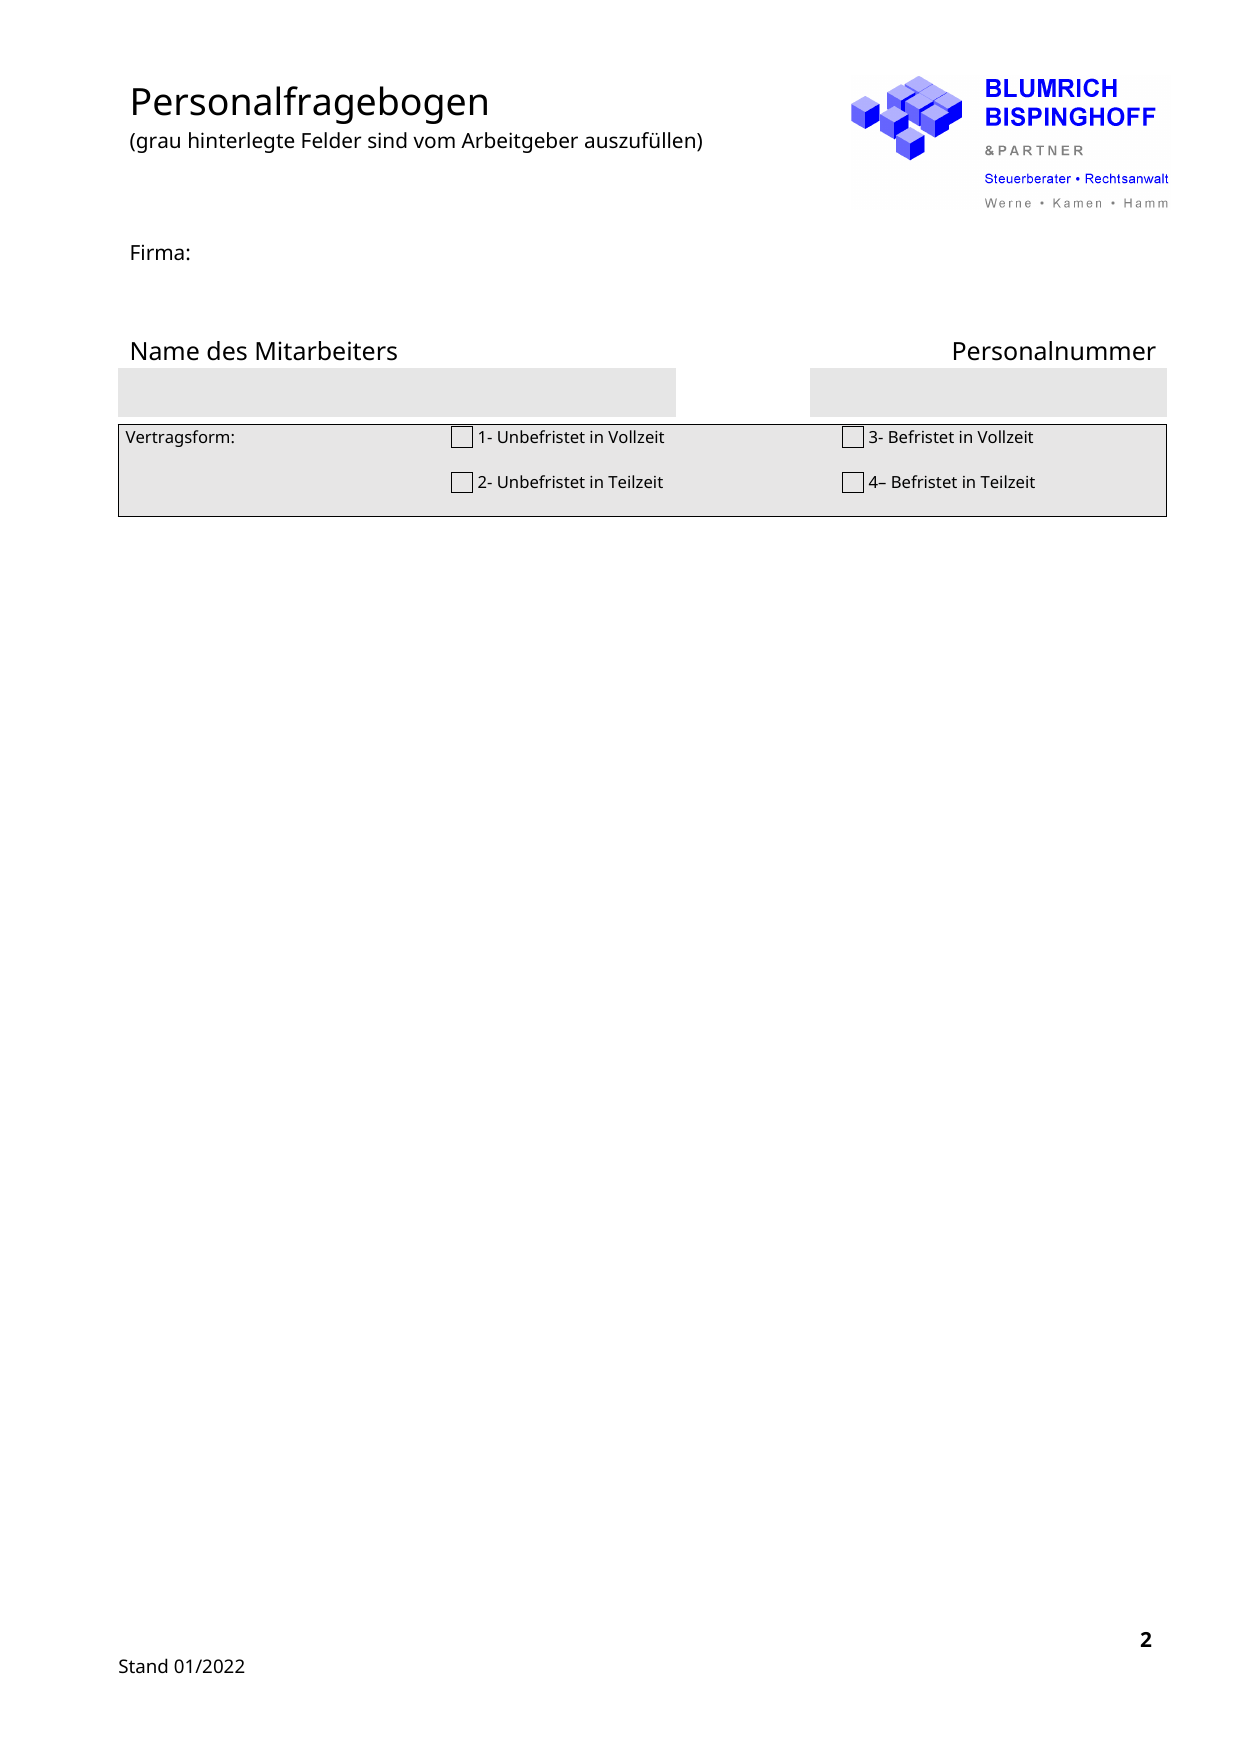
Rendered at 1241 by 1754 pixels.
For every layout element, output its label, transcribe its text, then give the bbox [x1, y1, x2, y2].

table_cell 3- Befristet in Vollzeit 4– Befristet in Teilzeit [834, 425, 1166, 516]
table_cell Vertragsform: [119, 425, 443, 516]
picture [851, 75, 1172, 210]
table_cell 1- Unbefristet in Vollzeit 2- Unbefristet in Teilzeit [443, 425, 834, 516]
